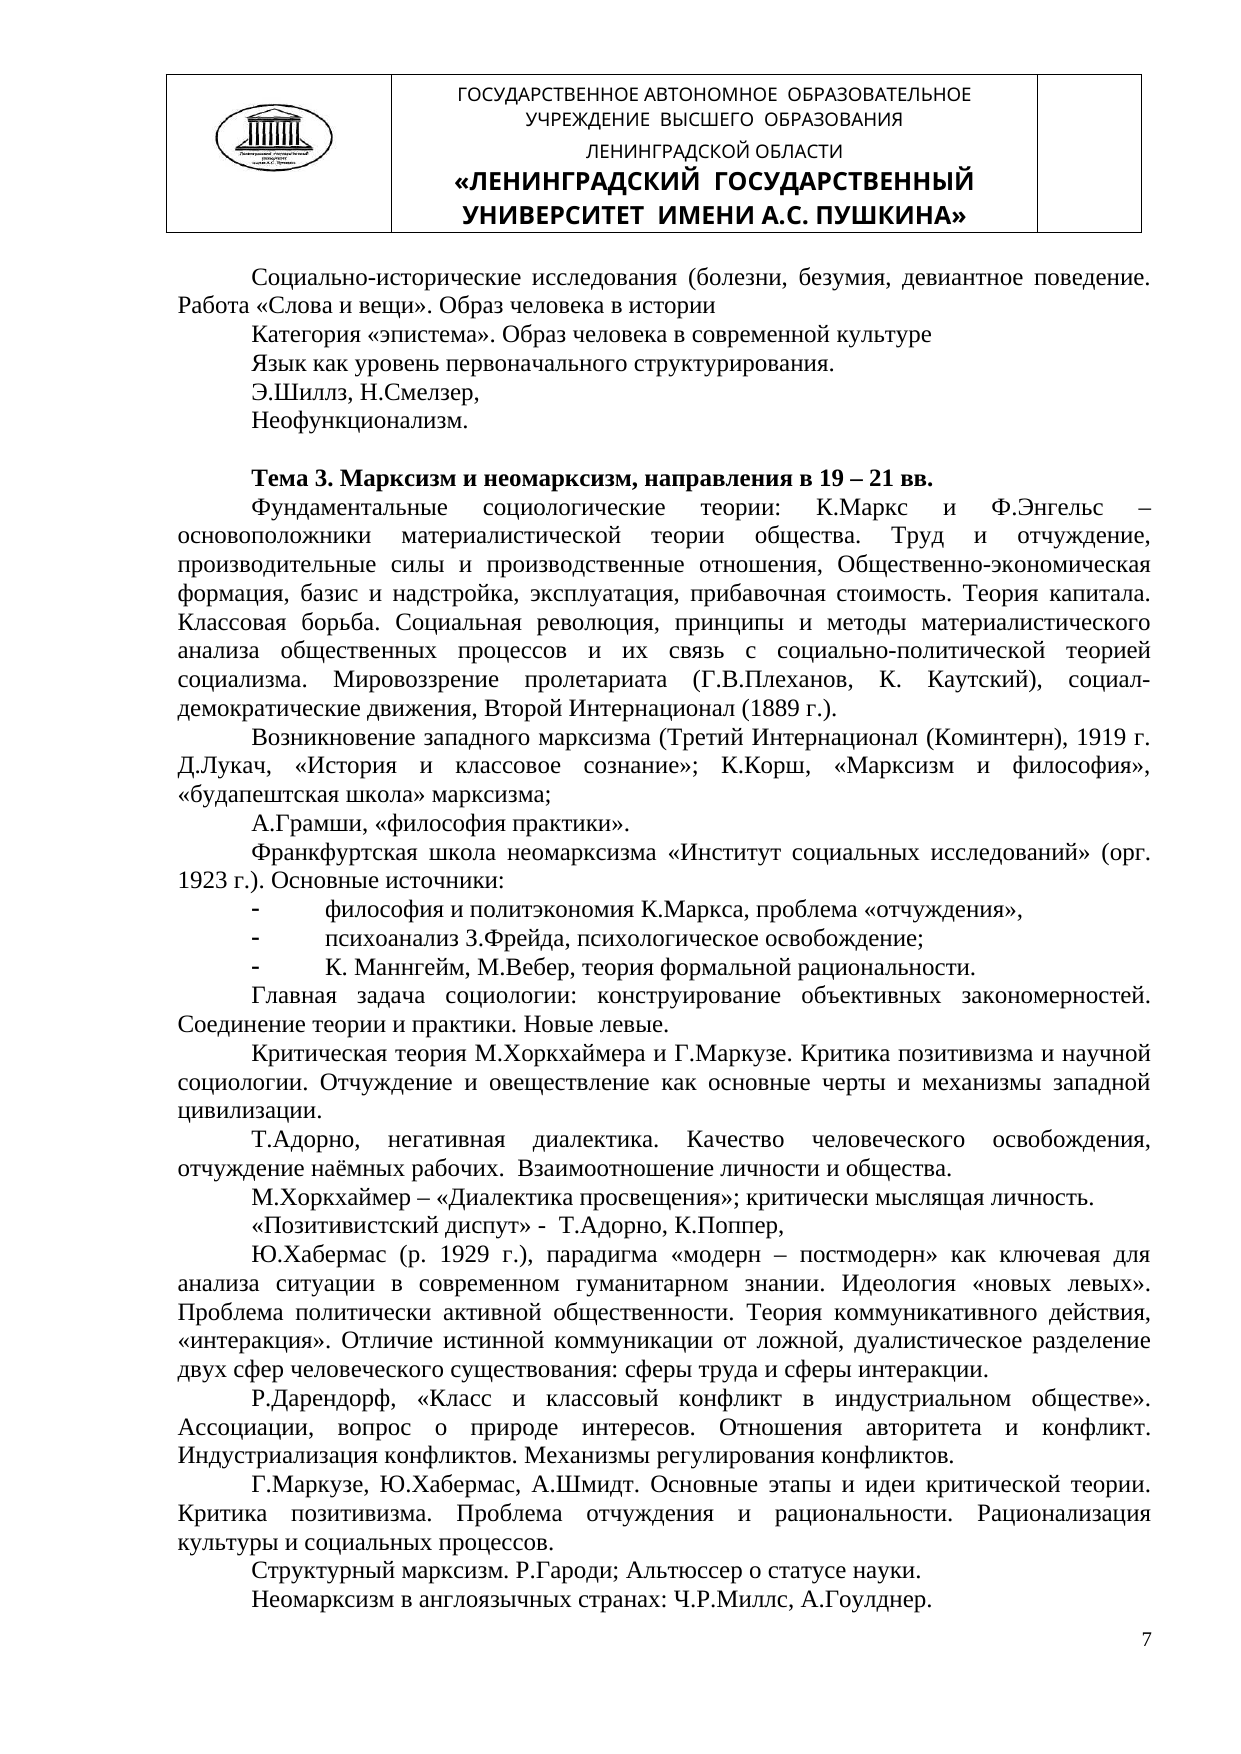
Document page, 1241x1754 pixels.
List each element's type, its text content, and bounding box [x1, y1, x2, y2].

list психоанализ З.Фрейда, психологическое освобождение; [177, 923, 1152, 952]
text Структурный марксизм. Р.Гароди; Альтюссер о статусе науки. [177, 1556, 1152, 1584]
text Т.Адорно, негативная диалектика. Качество человеческого освобождения, отчуждение наёмных рабочих. Взаимоотношение личности и общества. [177, 1124, 1152, 1182]
text Социально-исторические исследования (болезни, безумия, девиантное поведение. Работа «Слова и вещи». Образ человека в истории [177, 262, 1152, 319]
text Э.Шиллз, Н.Смелзер, [177, 377, 1152, 406]
text Категория «эпистема». Образ человека в современной культуре [177, 319, 1152, 348]
text Возникновение западного марксизма (Третий Интернационал (Коминтерн), 1919 г. Д.Лукач, «История и классовое сознание»; К.Корш, «Марксизм и философия», «будапештская школа» марксизма; [177, 722, 1152, 808]
text Фундаментальные социологические теории: К.Маркс и Ф.Энгельс – основоположники материалистической теории общества. Труд и отчуждение, производительные силы и производственные отношения, Общественно-экономическая формация, базис и надстройка, эксплуатация, прибавочная стоимость. Теория капитала. Классовая борьба. Социальная революция, принципы и методы материалистического анализа общественных процессов и их связь с социально-политической теорией социализма. Мировоззрение пролетариата (Г.В.Плеханов, К. Каутский), социал-демократические движения, Второй Интернационал (1889 г.). [177, 492, 1152, 722]
text Г.Маркузе, Ю.Хабермас, А.Шмидт. Основные этапы и идеи критической теории. Критика позитивизма. Проблема отчуждения и рациональности. Рационализация культуры и социальных процессов. [177, 1469, 1152, 1556]
text Франкфуртская школа неомарксизма «Институт социальных исследований» (орг. 1923 г.). Основные источники: [177, 837, 1152, 894]
text М.Хоркхаймер – «Диалектика просвещения»; критически мыслящая личность. [177, 1182, 1152, 1211]
text А.Грамши, «философия практики». [177, 808, 1152, 837]
list К. Маннгейм, М.Вебер, теория формальной рациональности. [177, 952, 1152, 981]
picture [187, 75, 371, 202]
text Ю.Хабермас (р. 1929 г.), парадигма «модерн – постмодерн» как ключевая для анализа ситуации в современном гуманитарном знании. Идеология «новых левых». Проблема политически активной общественности. Теория коммуникативного действия, «интеракция». Отличие истинной коммуникации от ложной, дуалистическое разделение двух сфер человеческого существования: сферы труда и сферы интеракции. [177, 1239, 1152, 1383]
text Критическая теория М.Хоркхаймера и Г.Маркузе. Критика позитивизма и научной социологии. Отчуждение и овеществление как основные черты и механизмы западной цивилизации. [177, 1038, 1152, 1124]
text «Позитивистский диспут» - Т.Адорно, К.Поппер, [177, 1211, 1152, 1239]
text Р.Дарендорф, «Класс и классовый конфликт в индустриальном обществе». Ассоциации, вопрос о природе интересов. Отношения авторитета и конфликт. Индустриализация конфликтов. Механизмы регулирования конфликтов. [177, 1383, 1152, 1469]
text Главная задача социологии: конструирование объективных закономерностей. Соединение теории и практики. Новые левые. [177, 981, 1152, 1038]
text Тема 3. Марксизм и неомарксизм, направления в 19 – 21 вв. [177, 463, 1152, 492]
list философия и политэкономия К.Маркса, проблема «отчуждения», [177, 894, 1152, 923]
text Язык как уровень первоначального структурирования. [177, 348, 1152, 377]
text Неофункционализм. [177, 406, 1152, 434]
text Неомарксизм в англоязычных странах: Ч.Р.Миллс, А.Гоулднер. [177, 1584, 1152, 1613]
